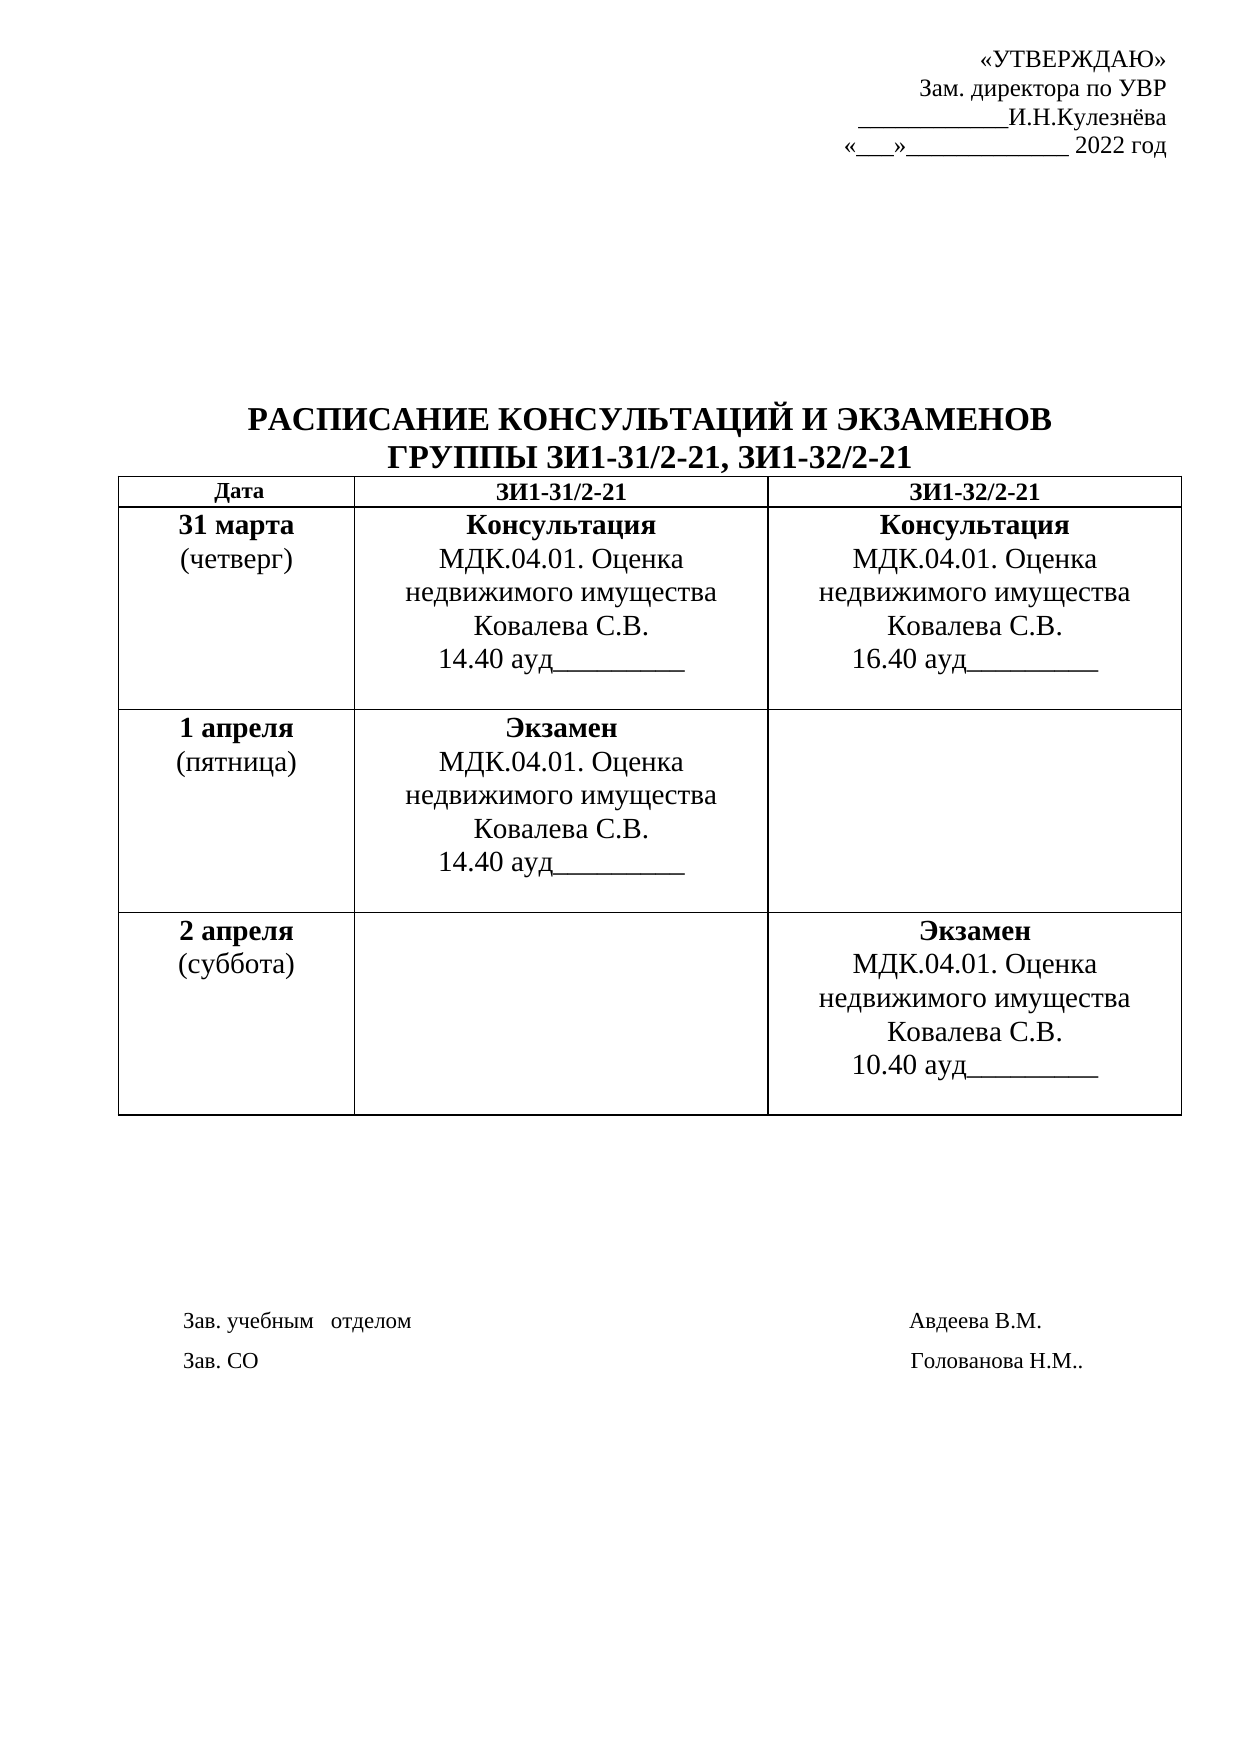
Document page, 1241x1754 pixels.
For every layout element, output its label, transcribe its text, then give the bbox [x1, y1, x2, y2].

table_header ЗИ1-32/2-21 [769, 477, 1181, 506]
text ____________И.Н.Кулезнёва [399, 102, 1167, 131]
table_cell 2 апреля (суббота) [119, 913, 354, 1114]
subtitle Зав. СО Голованова Н.М.. [177, 1347, 1093, 1373]
text «УТВЕРЖДАЮ» [399, 44, 1167, 73]
table_cell Экзамен МДК.04.01. Оценка недвижимого имущества Ковалева С.В. 14.40 ауд_________ [355, 710, 767, 912]
table_cell Экзамен МДК.04.01. Оценка недвижимого имущества Ковалева С.В. 10.40 ауд_________ [769, 913, 1181, 1114]
table_cell Консультация МДК.04.01. Оценка недвижимого имущества Ковалева С.В. 14.40 ауд_________ [355, 508, 767, 709]
table_cell Консультация МДК.04.01. Оценка недвижимого имущества Ковалева С.В. 16.40 ауд_________ [769, 508, 1181, 709]
table_header ЗИ1-31/2-21 [355, 477, 767, 506]
text Зам. директора по УВР [399, 73, 1167, 102]
table_cell 1 апреля (пятница) [119, 710, 354, 912]
table_cell 31 марта (четверг) [119, 508, 354, 709]
text «___»_____________ 2022 год [399, 131, 1167, 159]
table_cell [769, 710, 1181, 912]
table_header Дата [119, 477, 354, 506]
subtitle Зав. учебным отделом Авдеева В.М. [177, 1307, 1181, 1334]
text РАСПИСАНИЕ КОНСУЛЬТАЦИЙ И ЭКЗАМЕНОВ ГРУППЫ ЗИ1-31/2-21, ЗИ1-32/2-21 [207, 399, 1093, 476]
table_cell [355, 913, 767, 1114]
